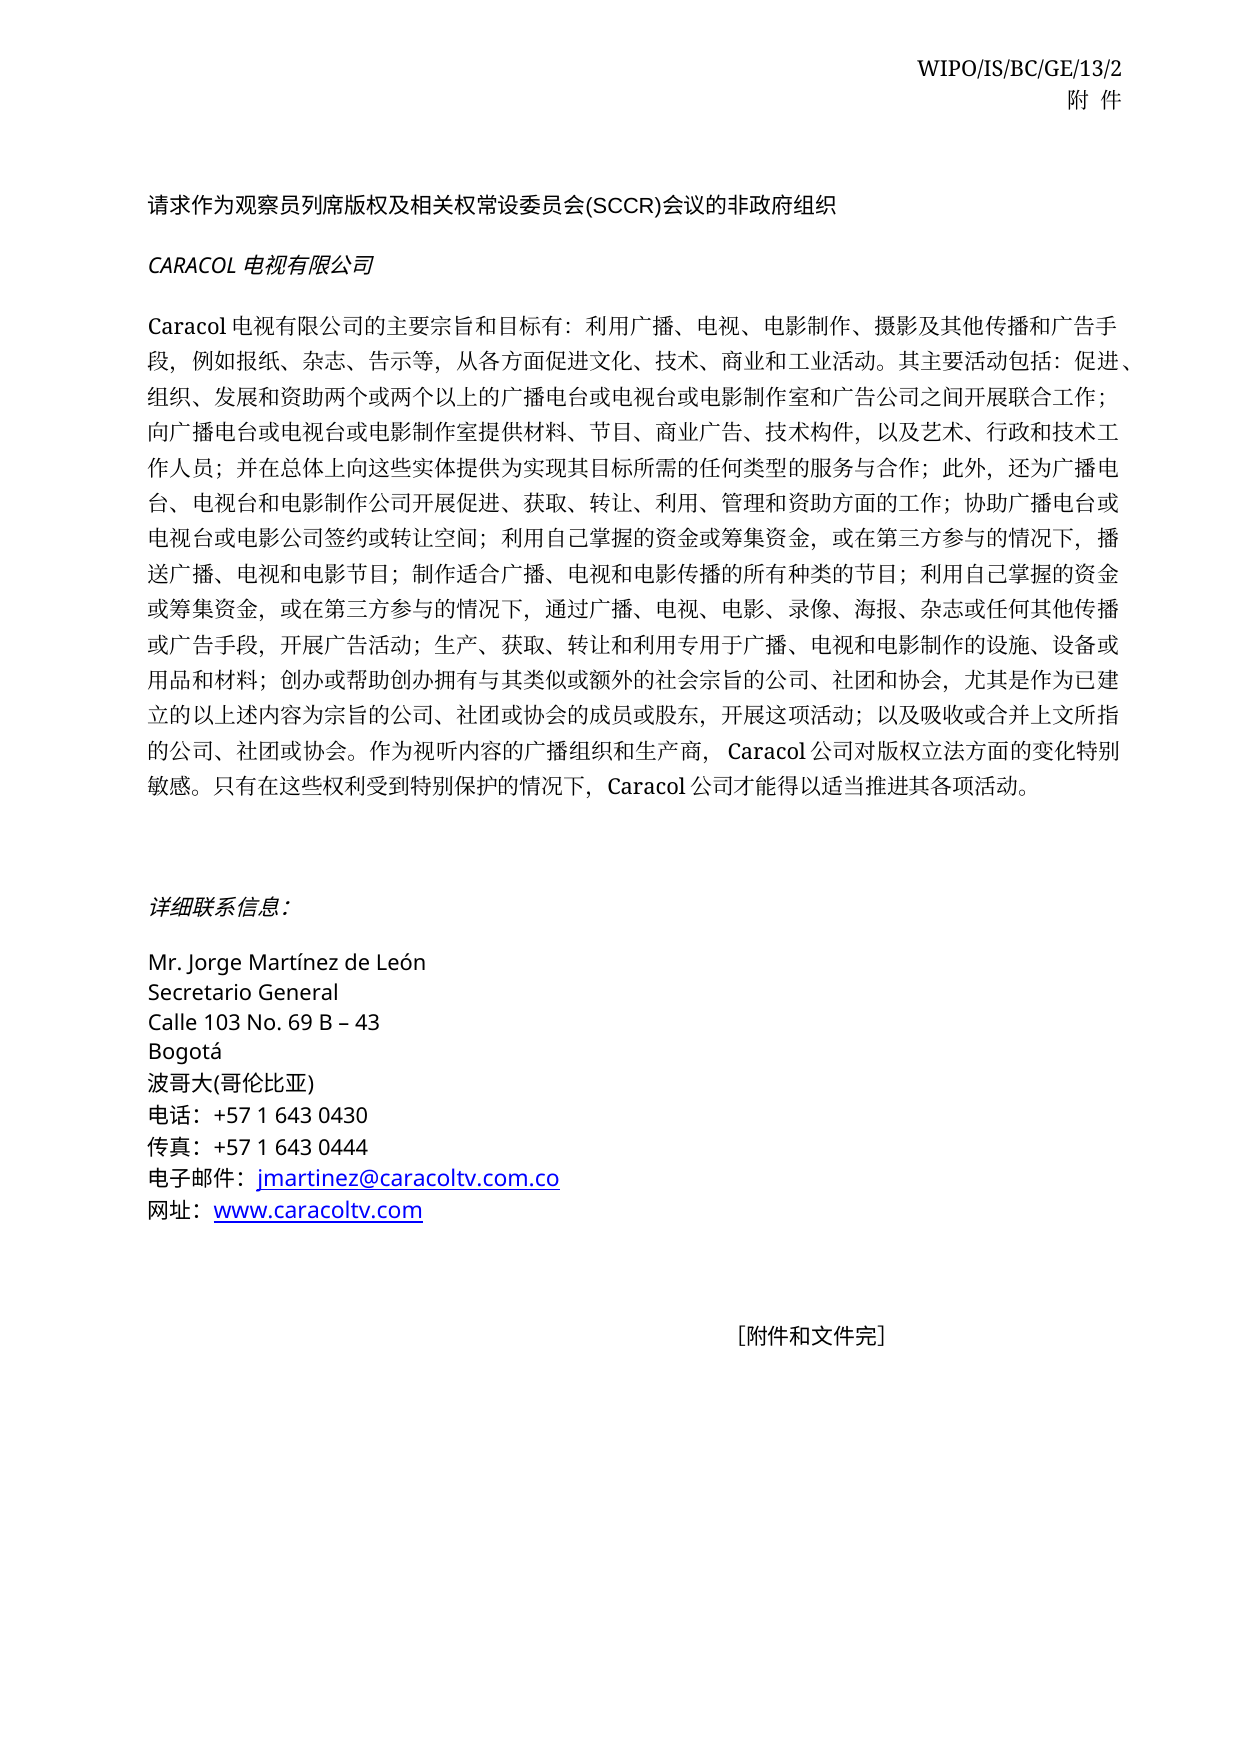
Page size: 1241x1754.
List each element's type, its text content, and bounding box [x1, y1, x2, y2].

text 传真：+57 1 643 0444 [148, 1129, 1122, 1161]
text Secretario General [148, 977, 1122, 1006]
text ［附件和文件完］ [724, 1317, 1122, 1351]
text CARACOL电视有限公司 [148, 245, 1122, 280]
text 电话：+57 1 643 0430 [148, 1098, 1122, 1129]
text 电子邮件：jmartinez@caracoltv.com.co [148, 1161, 1122, 1193]
text 详细联系信息： [148, 888, 1122, 922]
text 波哥大(哥伦比亚) [148, 1066, 1122, 1098]
text 请求作为观察员列席版权及相关权常设委员会(SCCR)会议的非政府组织 [148, 186, 1122, 220]
text Calle 103 No. 69 B – 43 [148, 1006, 1122, 1036]
text Caracol电视有限公司的主要宗旨和目标有：利用广播、电视、电影制作、摄影及其他传播和广告手段，例如报纸、杂志、告示等，从各方面促进文化、技术、商业和工业活动。其主要活动包括：促进、组织、发展和资助两个或两个以上的广播电台或电视台或电影制作室和广告公司之间开展联合工作；向广播电台或电视台或电影制作室提供材料、节目、商业广告、技术构件，以及艺术、行政和技术工作人员；并在总体上向这些实体提供为实现其目标所需的任何类型的服务与合作；此外，还为广播电台、电视台和电影制作公司开展促进、获取、转让、利用、管理和资助方面的工作；协助广播电台或电视台或电影公司签约或转让空间；利用自己掌握的资金或筹集资金，或在第三方参与的情况下，播送广播、电视和电影节目；制作适合广播、电视和电影传播的所有种类的节目；利用自己掌握的资金或筹集资金，或在第三方参与的情况下，通过广播、电视、电影、录像、海报、杂志或任何其他传播或广告手段，开展广告活动；生产、获取、转让和利用专用于广播、电视和电影制作的设施、设备或用品和材料；创办或帮助创办拥有与其类似或额外的社会宗旨的公司、社团和协会，尤其是作为已建立的以上述内容为宗旨的公司、社团或协会的成员或股东，开展这项活动；以及吸收或合并上文所指的公司、社团或协会。作为视听内容的广播组织和生产商，Caracol公司对版权立法方面的变化特别敏感。只有在这些权利受到特别保护的情况下，Caracol公司才能得以适当推进其各项活动。 [148, 305, 1122, 801]
text 网址：www.caracoltv.com [148, 1193, 1122, 1226]
text Bogotá [148, 1036, 1122, 1066]
text Mr. Jorge Martínez de León [148, 947, 1122, 977]
